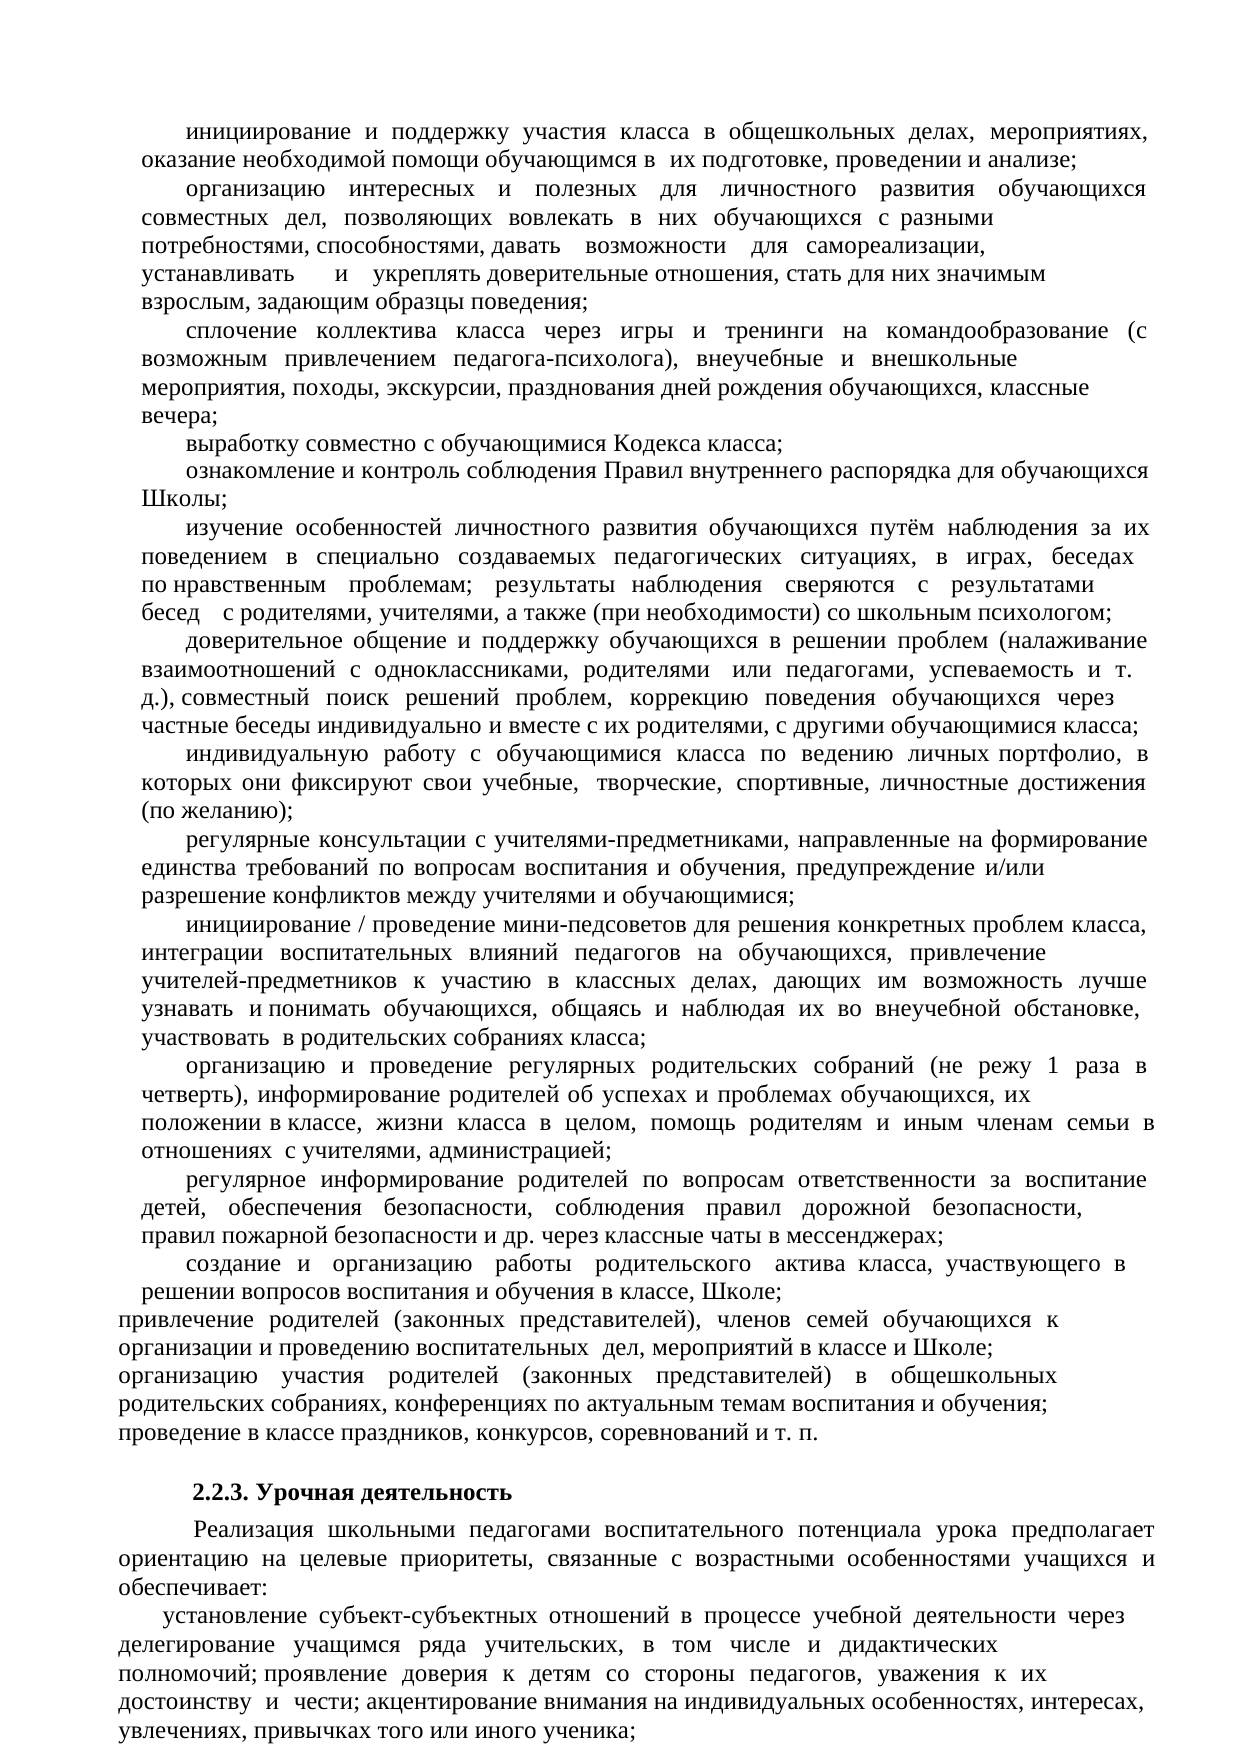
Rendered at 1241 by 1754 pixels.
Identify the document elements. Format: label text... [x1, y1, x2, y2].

text создание и организацию работы родительского актива класса, участвующего в решении вопросов воспитания и обучения в классе, Школе; [141, 1249, 1138, 1305]
text Реализация школьными педагогами воспитательного потенциала урока предполагает ориентацию на целевые приоритеты, связанные с возрастными особенностями учащихся и обеспечивает: [118, 1515, 1155, 1601]
text организацию участия родителей (законных представителей) в общешкольных родительских собраниях, конференциях по актуальным темам воспитания и обучения; [118, 1361, 1138, 1417]
text инициирование / проведение мини-педсоветов для решения конкретных проблем класса, интеграции воспитательных влияний педагогов на обучающихся, привлечение учителей-предметников к участию в классных делах, дающих им возможность лучше узнавать и понимать обучающихся, общаясь и наблюдая их во внеучебной обстановке, участвовать в родительских собраниях класса; [141, 909, 1156, 1051]
text привлечение родителей (законных представителей), членов семей обучающихся к организации и проведению воспитательных дел, мероприятий в классе и Школе; [118, 1305, 1138, 1361]
text регулярные консультации с учителями-предметниками, направленные на формирование единства требований по вопросам воспитания и обучения, предупреждение и/или разрешение конфликтов между учителями и обучающимися; [141, 824, 1155, 909]
text изучение особенностей личностного развития обучающихся путём наблюдения за их поведением в специально создаваемых педагогических ситуациях, в играх, беседах по нравственным проблемам; результаты наблюдения сверяются с результатами бесед с родителями, учителями, а также (при необходимости) со школьным психологом; [141, 513, 1155, 626]
text ознакомление и контроль соблюдения Правил внутреннего распорядка для обучающихся Школы; [141, 457, 1158, 512]
text доверительное общение и поддержку обучающихся в решении проблем (налаживание взаимоотношений с одноклассниками, родителями или педагогами, успеваемость и т. д.), совместный поиск решений проблем, коррекцию поведения обучающихся через частные беседы индивидуально и вместе с их родителями, с другими обучающимися класса; [141, 626, 1156, 739]
text установление субъект-субъектных отношений в процессе учебной деятельности через делегирование учащимся ряда учительских, в том числе и дидактических полномочий; проявление доверия к детям со стороны педагогов, уважения к их достоинству и чести; акцентирование внимания на индивидуальных особенностях, интересах, увлечениях, привычках того или иного ученика; [118, 1601, 1155, 1744]
text организацию интересных и полезных для личностного развития обучающихся совместных дел, позволяющих вовлекать в них обучающихся с разными потребностями, способностями, давать возможности для самореализации, устанавливать и укреплять доверительные отношения, стать для них значимым взрослым, задающим образцы поведения; [141, 174, 1155, 315]
text организацию и проведение регулярных родительских собраний (не режу 1 раза в четверть), информирование родителей об успехах и проблемах обучающихся, их положении в классе, жизни класса в целом, помощь родителям и иным членам семьи в отношениях с учителями, администрацией; [141, 1051, 1155, 1164]
text регулярное информирование родителей по вопросам ответственности за воспитание детей, обеспечения безопасности, соблюдения правил дорожной безопасности, правил пожарной безопасности и др. через классные чаты в мессенджерах; [141, 1164, 1154, 1249]
text индивидуальную работу с обучающимися класса по ведению личных портфолио, в которых они фиксируют свои учебные, творческие, спортивные, личностные достижения (по желанию); [141, 739, 1156, 824]
text сплочение коллектива класса через игры и тренинги на командообразование (с возможным привлечением педагога-психолога), внеучебные и внешкольные мероприятия, походы, экскурсии, празднования дней рождения обучающихся, классные вечера; [141, 316, 1156, 428]
text 2.2.3. Урочная деятельность [192, 1477, 1156, 1505]
text инициирование и поддержку участия класса в общешкольных делах, мероприятиях, оказание необходимой помощи обучающимся в их подготовке, проведении и анализе; [141, 118, 1159, 173]
text проведение в классе праздников, конкурсов, соревнований и т. п. [118, 1417, 1156, 1446]
text выработку совместно с обучающимися Кодекса класса; [186, 429, 1156, 457]
